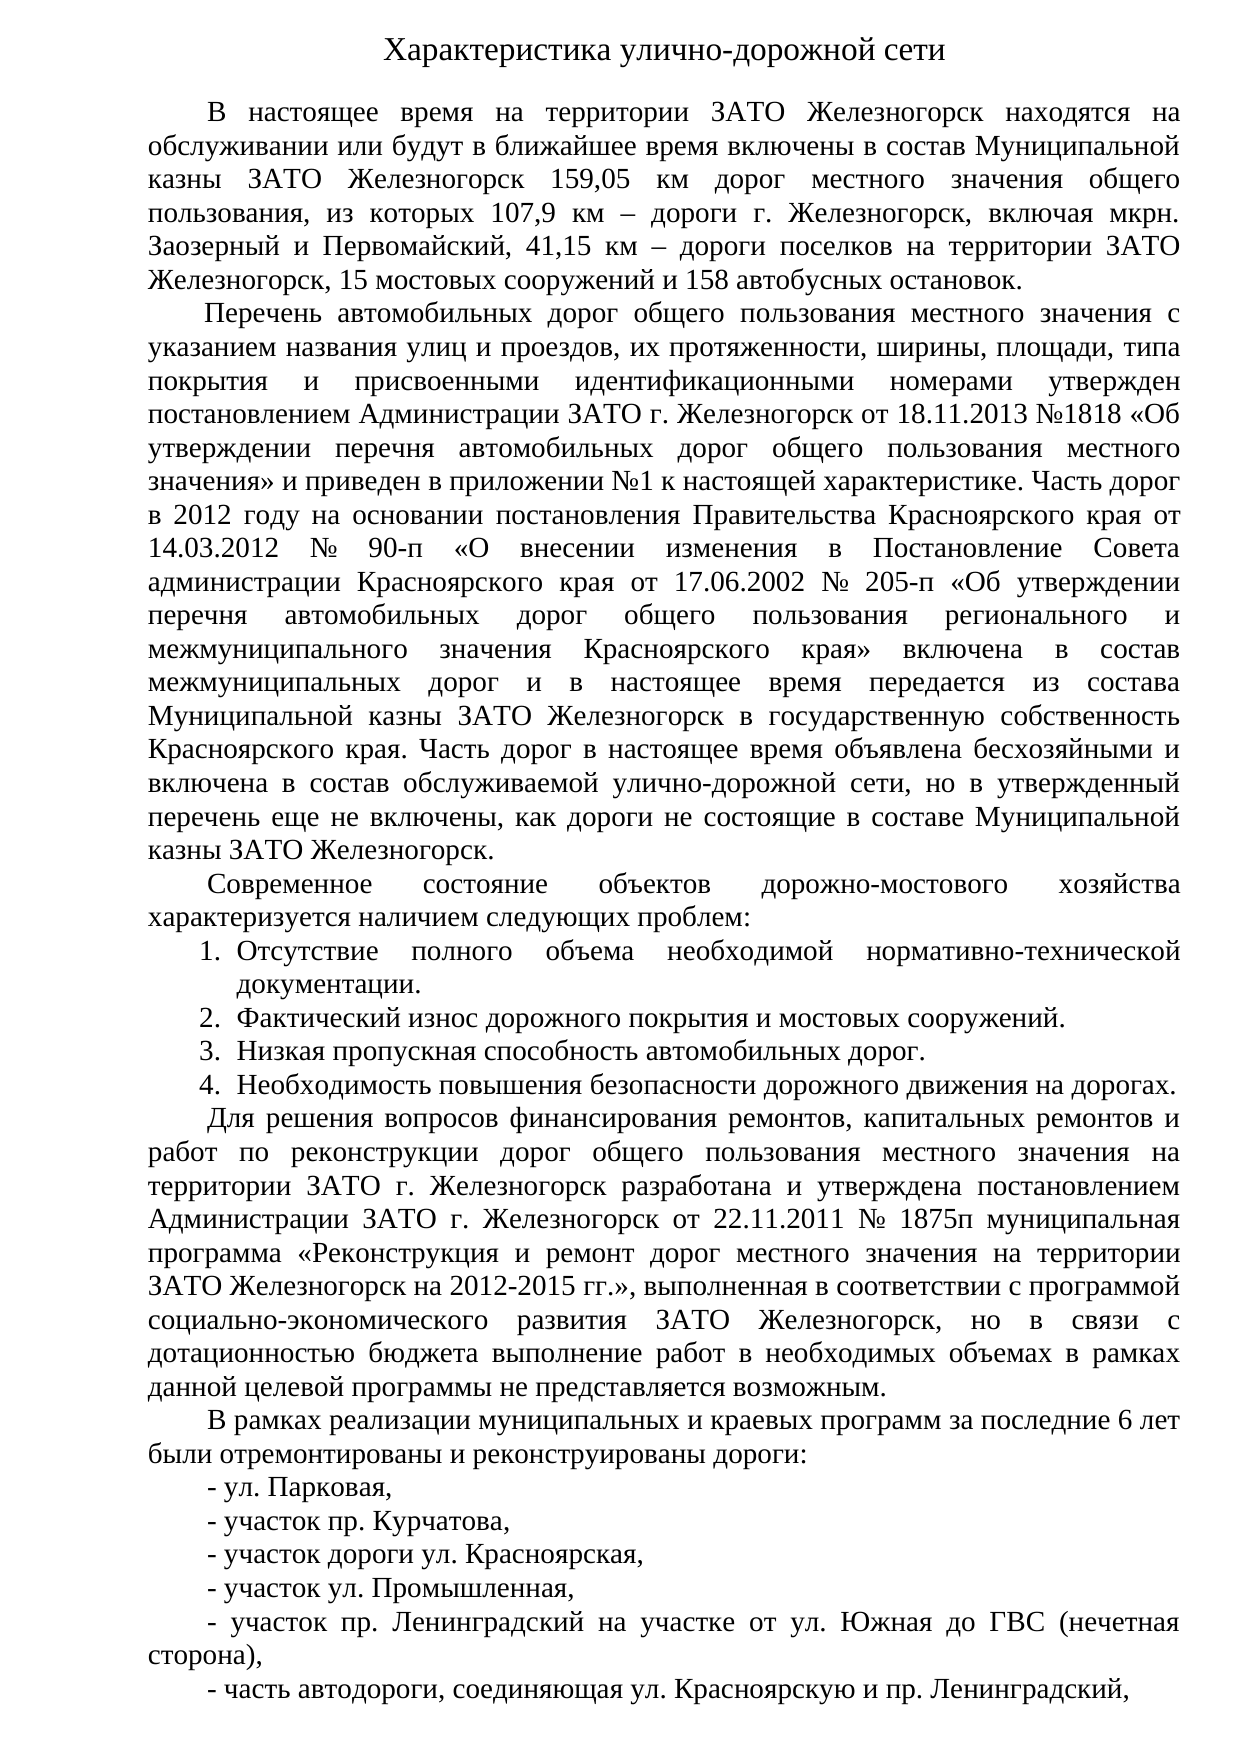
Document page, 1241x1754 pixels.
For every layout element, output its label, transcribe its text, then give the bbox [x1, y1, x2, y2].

text В настоящее время на территории ЗАТО Железногорск находятся на обслуживании или будут в ближайшее время включены в состав Муниципальной казны ЗАТО Железногорск 159,05 км дорог местного значения общего пользования, из которых 107,9 км – дороги г. Железногорск, включая мкрн. Заозерный и Первомайский, 41,15 км – дороги поселков на территории ЗАТО Железногорск, 15 мостовых сооружений и 158 автобусных остановок. [148, 94, 1181, 296]
text - участок пр. Ленинградский на участке от ул. Южная до ГВС (нечетная сторона), [148, 1604, 1181, 1671]
list Необходимость повышения безопасности дорожного движения на дорогах. [199, 1067, 1181, 1101]
text Характеристика улично-дорожной сети [148, 29, 1181, 68]
list Отсутствие полного объема необходимой нормативно-технической документации. [199, 933, 1181, 1000]
text - ул. Парковая, [148, 1469, 1181, 1503]
list Низкая пропускная способность автомобильных дорог. [199, 1033, 1181, 1067]
text - участок пр. Курчатова, [148, 1503, 1181, 1537]
list Фактический износ дорожного покрытия и мостовых сооружений. [199, 1000, 1181, 1033]
text Современное состояние объектов дорожно-мостового хозяйства характеризуется наличием следующих проблем: [148, 866, 1181, 933]
text - участок ул. Промышленная, [148, 1570, 1181, 1604]
text В рамках реализации муниципальных и краевых программ за последние 6 лет были отремонтированы и реконструированы дороги: [148, 1402, 1181, 1469]
text - часть автодороги, соединяющая ул. Красноярскую и пр. Ленинградский, [148, 1671, 1181, 1704]
text Перечень автомобильных дорог общего пользования местного значения с указанием названия улиц и проездов, их протяженности, ширины, площади, типа покрытия и присвоенными идентификационными номерами утвержден постановлением Администрации ЗАТО г. Железногорск от 18.11.2013 №1818 «Об утверждении перечня автомобильных дорог общего пользования местного значения» и приведен в приложении №1 к настоящей характеристике. Часть дорог в 2012 году на основании постановления Правительства Красноярского края от 14.03.2012 № 90-п «О внесении изменения в Постановление Совета администрации Красноярского края от 17.06.2002 № 205-п «Об утверждении перечня автомобильных дорог общего пользования регионального и межмуниципального значения Красноярского края» включена в состав межмуниципальных дорог и в настоящее время передается из состава Муниципальной казны ЗАТО Железногорск в государственную собственность Красноярского края. Часть дорог в настоящее время объявлена бесхозяйными и включена в состав обслуживаемой улично-дорожной сети, но в утвержденный перечень еще не включены, как дороги не состоящие в составе Муниципальной казны ЗАТО Железногорск. [148, 296, 1181, 866]
text Для решения вопросов финансирования ремонтов, капитальных ремонтов и работ по реконструкции дорог общего пользования местного значения на территории ЗАТО г. Железногорск разработана и утверждена постановлением Администрации ЗАТО г. Железногорск от 22.11.2011 № 1875п муниципальная программа «Реконструкция и ремонт дорог местного значения на территории ЗАТО Железногорск на 2012-2015 гг.», выполненная в соответствии с программой социально-экономического развития ЗАТО Железногорск, но в связи с дотационностью бюджета выполнение работ в необходимых объемах в рамках данной целевой программы не представляется возможным. [148, 1101, 1181, 1402]
text - участок дороги ул. Красноярская, [148, 1537, 1181, 1570]
